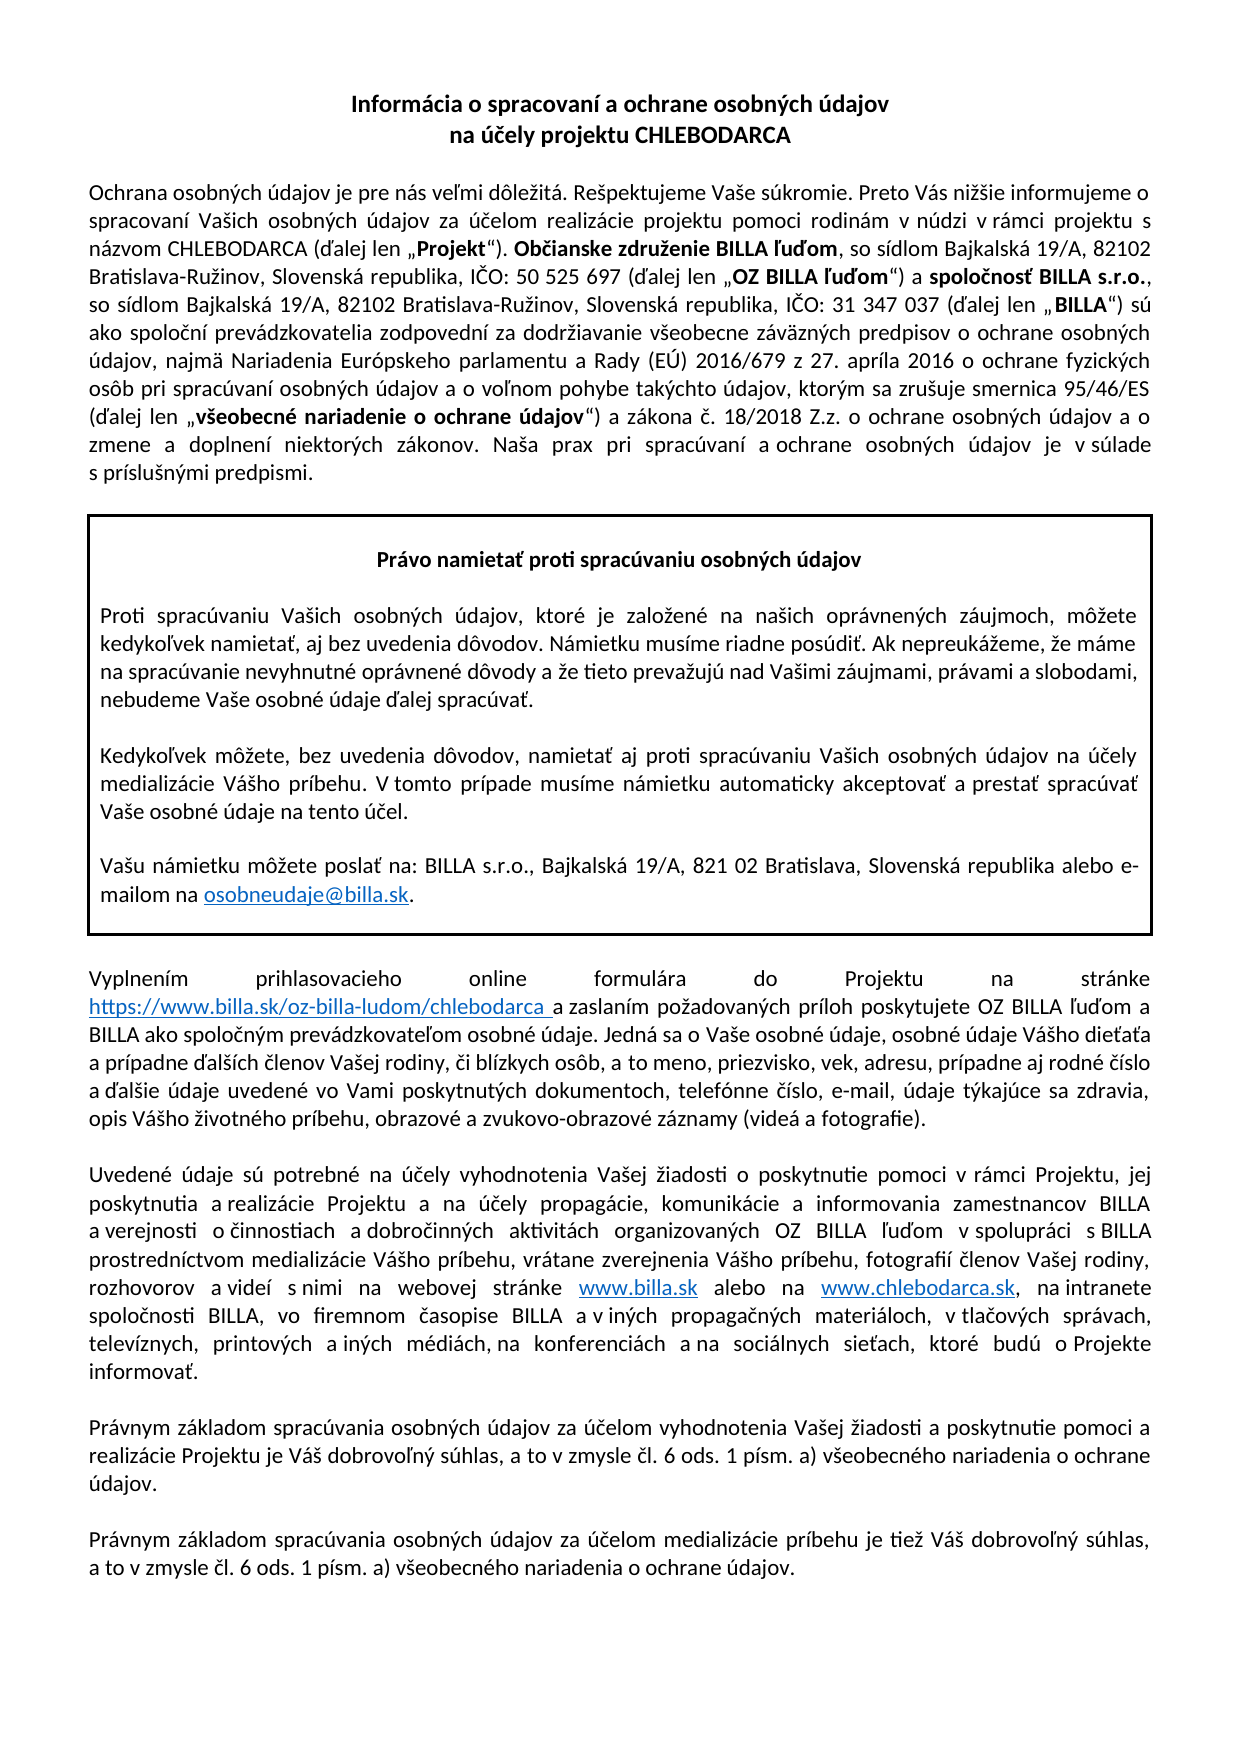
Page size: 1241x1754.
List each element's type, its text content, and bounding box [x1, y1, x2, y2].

text Vyplnením prihlasovacieho online formulára do Projektu na stránke https://www.billa.sk/oz-billa-ludom/chlebodarca a zaslaním požadovaných príloh poskytujete OZ BILLA ľuďom a BILLA ako spoločným prevádzkovateľom osobné údaje. Jedná sa o Vaše osobné údaje, osobné údaje Vášho dieťaťa a prípadne ďalších členov Vašej rodiny, či blízkych osôb, a to meno, priezvisko, vek, adresu, prípadne aj rodné číslo a ďalšie údaje uvedené vo Vami poskytnutých dokumentoch, telefónne číslo, e-mail, údaje týkajúce sa zdravia, opis Vášho životného príbehu, obrazové a zvukovo-obrazové záznamy (videá a fotografie). [89, 964, 1152, 1133]
text Uvedené údaje sú potrebné na účely vyhodnotenia Vašej žiadosti o poskytnutie pomoci v rámci Projektu, jej poskytnutia a realizácie Projektu a na účely propagácie, komunikácie a informovania zamestnancov BILLA a verejnosti o činnostiach a dobročinných aktivitách organizovaných OZ BILLA ľuďom v spolupráci s BILLA prostredníctvom medializácie Vášho príbehu, vrátane zverejnenia Vášho príbehu, fotografií členov Vašej rodiny, rozhovorov a videí s nimi na webovej stránke www.billa.sk alebo na www.chlebodarca.sk, na intranete spoločnosti BILLA, vo firemnom časopise BILLA a v iných propagačných materiáloch, v tlačových správach, televíznych, printových a iných médiách, na konferenciách a na sociálnych sieťach, ktoré budú o Projekte informovať. [89, 1161, 1152, 1385]
table_header Právo namietať proti spracúvaniu osobných údajov Proti spracúvaniu Vašich osobných údajov, ktoré je založené na našich oprávnených záujmoch, môžete kedykoľvek namietať, aj bez uvedenia dôvodov. Námietku musíme riadne posúdiť. Ak nepreukážeme, že máme na spracúvanie nevyhnutné oprávnené dôvody a že tieto prevažujú nad Vašimi záujmami, právami a slobodami, nebudeme Vaše osobné údaje ďalej spracúvať. Kedykoľvek môžete, bez uvedenia dôvodov, namietať aj proti spracúvaniu Vašich osobných údajov na účely medializácie Vášho príbehu. V tomto prípade musíme námietku automaticky akceptovať a prestať spracúvať Vaše osobné údaje na tento účel. Vašu námietku môžete poslať na: BILLA s.r.o., Bajkalská 19/A, 821 02 Bratislava, Slovenská republika alebo e-mailom na osobneudaje@billa.sk. [90, 517, 1150, 933]
text Ochrana osobných údajov je pre nás veľmi dôležitá. Rešpektujeme Vaše súkromie. Preto Vás nižšie informujeme o spracovaní Vašich osobných údajov za účelom realizácie projektu pomoci rodinám v núdzi v rámci projektu s názvom CHLEBODARCA (ďalej len „Projekt“). Občianske združenie BILLA ľuďom, so sídlom Bajkalská 19/A, 82102 Bratislava-Ružinov, Slovenská republika, IČO: 50 525 697 (ďalej len „OZ BILLA ľuďom“) a spoločnosť BILLA s.r.o., so sídlom Bajkalská 19/A, 82102 Bratislava-Ružinov, Slovenská republika, IČO: 31 347 037 (ďalej len „BILLA“) sú ako spoloční prevádzkovatelia zodpovední za dodržiavanie všeobecne záväzných predpisov o ochrane osobných údajov, najmä Nariadenia Európskeho parlamentu a Rady (EÚ) 2016/679 z 27. apríla 2016 o ochrane fyzických osôb pri spracúvaní osobných údajov a o voľnom pohybe takýchto údajov, ktorým sa zrušuje smernica 95/46/ES (ďalej len „všeobecné nariadenie o ochrane údajov“) a zákona č. 18/2018 Z.z. o ochrane osobných údajov a o zmene a doplnení niektorých zákonov. Naša prax pri spracúvaní a ochrane osobných údajov je v súlade s príslušnými predpismi. [89, 178, 1152, 486]
text Právnym základom spracúvania osobných údajov za účelom medializácie príbehu je tiež Váš dobrovoľný súhlas, a to v zmysle čl. 6 ods. 1 písm. a) všeobecného nariadenia o ochrane údajov. [89, 1525, 1152, 1581]
text Právnym základom spracúvania osobných údajov za účelom vyhodnotenia Vašej žiadosti a poskytnutie pomoci a realizácie Projektu je Váš dobrovoľný súhlas, a to v zmysle čl. 6 ods. 1 písm. a) všeobecného nariadenia o ochrane údajov. [89, 1413, 1152, 1497]
text Informácia o spracovaní a ochrane osobných údajov [89, 89, 1152, 119]
text na účely projektu CHLEBODARCA [89, 119, 1152, 150]
